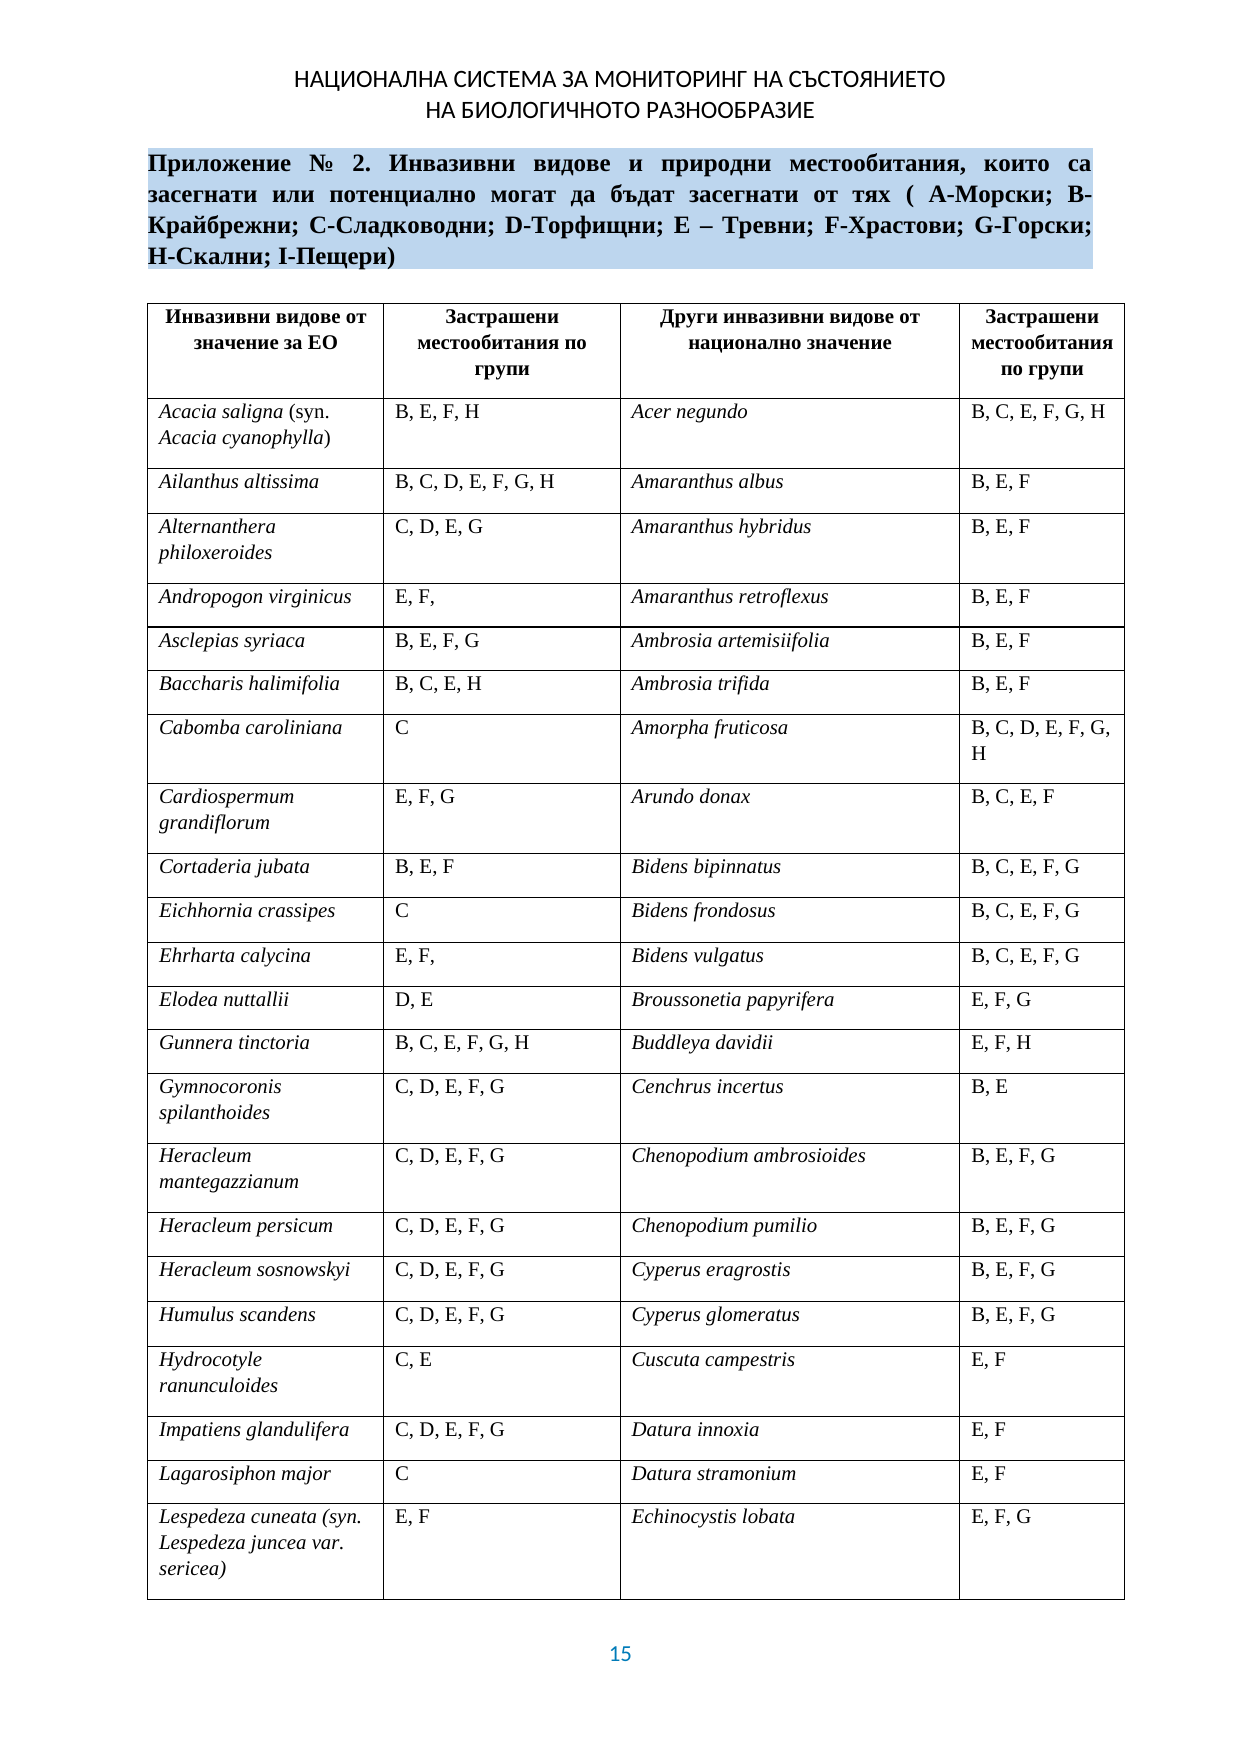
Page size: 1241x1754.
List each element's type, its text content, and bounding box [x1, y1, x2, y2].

table_cell Humulus scandens [148, 1302, 383, 1346]
table_cell Elodea nuttallii [148, 987, 383, 1029]
table_cell Cuscuta campestris [621, 1347, 959, 1416]
table_cell B, E, F, G [384, 628, 620, 670]
table_cell Bidens bipinnatus [621, 854, 959, 897]
table_cell Arundo donax [621, 784, 959, 853]
table_cell C, D, E, F, G [384, 1257, 620, 1301]
table_cell Baccharis halimifolia [148, 671, 383, 714]
table_cell Cardiospermum grandiflorum [148, 784, 383, 853]
table_cell Acer negundo [621, 399, 959, 468]
table_cell Ambrosia artemisiifolia [621, 628, 959, 670]
table_cell Bidens vulgatus [621, 943, 959, 986]
table_cell Ailanthus altissima [148, 469, 383, 513]
table_cell Heracleum persicum [148, 1213, 383, 1256]
table_cell C, D, E, F, G [384, 1302, 620, 1346]
table_cell Bidens frondosus [621, 898, 959, 942]
table_cell Asclepias syriaca [148, 628, 383, 670]
table_cell B, E, F [960, 628, 1124, 670]
table_cell Chenopodium ambrosioides [621, 1144, 959, 1212]
table_header Застрашени местообитания по групи [384, 304, 620, 398]
table_cell Heracleum mantegazzianum [148, 1144, 383, 1212]
table_cell Cabomba caroliniana [148, 715, 383, 783]
table_cell B, E, F [960, 514, 1124, 583]
table_cell Chenopodium pumilio [621, 1213, 959, 1256]
table_cell E, F, G [960, 1504, 1124, 1599]
table_header Застрашени местообитания по групи [960, 304, 1124, 398]
table_cell Amaranthus retroflexus [621, 584, 959, 626]
table_cell C [384, 898, 620, 942]
table_cell Cyperus glomeratus [621, 1302, 959, 1346]
table_cell B, C, E, F, G, H [384, 1030, 620, 1073]
table_cell Datura stramonium [621, 1461, 959, 1503]
table_cell C [384, 1461, 620, 1503]
table_cell C, D, E, F, G [384, 1074, 620, 1142]
table_cell Datura innoxia [621, 1417, 959, 1459]
table_cell Alternanthera philoxeroides [148, 514, 383, 583]
table_cell Echinocystis lobata [621, 1504, 959, 1599]
table_cell Lespedeza cuneata (syn. Lespedeza juncea var. sericea) [148, 1504, 383, 1599]
table_cell C [384, 715, 620, 783]
table_cell C, D, E, F, G [384, 1213, 620, 1256]
table_cell B, E, F, G [960, 1213, 1124, 1256]
table_cell B, E, F, G [960, 1257, 1124, 1301]
table_cell B, C, E, F [960, 784, 1124, 853]
table_cell Acacia saligna (syn. Acacia cyanophylla) [148, 399, 383, 468]
table_cell B, C, E, F, G [960, 854, 1124, 897]
table_cell B, E, F, H [384, 399, 620, 468]
table_cell Hydrocotyle ranunculoides [148, 1347, 383, 1416]
table_cell C, D, E, F, G [384, 1144, 620, 1212]
table_cell Impatiens glandulifera [148, 1417, 383, 1459]
table_cell D, E [384, 987, 620, 1029]
table_cell Cenchrus incertus [621, 1074, 959, 1142]
table_cell E, F [384, 1504, 620, 1599]
table_cell B, E, F, G [960, 1144, 1124, 1212]
table_cell Cortaderia jubata [148, 854, 383, 897]
table_cell Cyperus eragrostis [621, 1257, 959, 1301]
table_cell B, C, D, E, F, G, H [960, 715, 1124, 783]
table_cell E, F [960, 1417, 1124, 1459]
table_cell Ehrharta calycina [148, 943, 383, 986]
table_cell B, E, F [960, 469, 1124, 513]
table_cell C, E [384, 1347, 620, 1416]
table_cell Amorpha fruticosa [621, 715, 959, 783]
table_cell E, F [960, 1347, 1124, 1416]
table_cell E, F [960, 1461, 1124, 1503]
table_cell Lagarosiphon major [148, 1461, 383, 1503]
table_cell Ambrosia trifida [621, 671, 959, 714]
table_cell C, D, E, F, G [384, 1417, 620, 1459]
table_cell C, D, E, G [384, 514, 620, 583]
table_cell B, C, E, F, G [960, 898, 1124, 942]
table_cell B, E [960, 1074, 1124, 1142]
table_cell Buddleya davidii [621, 1030, 959, 1073]
table_cell B, C, E, F, G, H [960, 399, 1124, 468]
table_cell Amaranthus albus [621, 469, 959, 513]
table_cell B, C, D, E, F, G, H [384, 469, 620, 513]
table_cell B, C, E, H [384, 671, 620, 714]
table_cell Broussonetia papyrifera [621, 987, 959, 1029]
text Приложение № 2. Инвазивни видове и природни местообитания, които са засегнати или потенциално могат да бъдат засегнати от тях ( А-Морски; В-Крайбрежни; C-Сладководни; D-Торфищни; Е – Тревни; F-Храстови; G-Горски; H-Скални; I-Пещери) [148, 148, 1093, 269]
table_cell E, F, G [384, 784, 620, 853]
table_cell B, C, E, F, G [960, 943, 1124, 986]
table_cell Eichhornia crassipes [148, 898, 383, 942]
table_cell B, E, F [384, 854, 620, 897]
table_cell E, F, G [960, 987, 1124, 1029]
table_cell E, F, H [960, 1030, 1124, 1073]
table_cell Gymnocoronis spilanthoides [148, 1074, 383, 1142]
table_cell Andropogon virginicus [148, 584, 383, 626]
table_cell E, F, [384, 943, 620, 986]
table_cell E, F, [384, 584, 620, 626]
table_header Инвазивни видове от значение за ЕО [148, 304, 383, 398]
table_cell B, E, F, G [960, 1302, 1124, 1346]
table_header Други инвазивни видове от национално значение [621, 304, 959, 398]
table_cell Amaranthus hybridus [621, 514, 959, 583]
table_cell B, E, F [960, 671, 1124, 714]
table_cell B, E, F [960, 584, 1124, 626]
table_cell Heracleum sosnowskyi [148, 1257, 383, 1301]
table_cell Gunnera tinctoria [148, 1030, 383, 1073]
